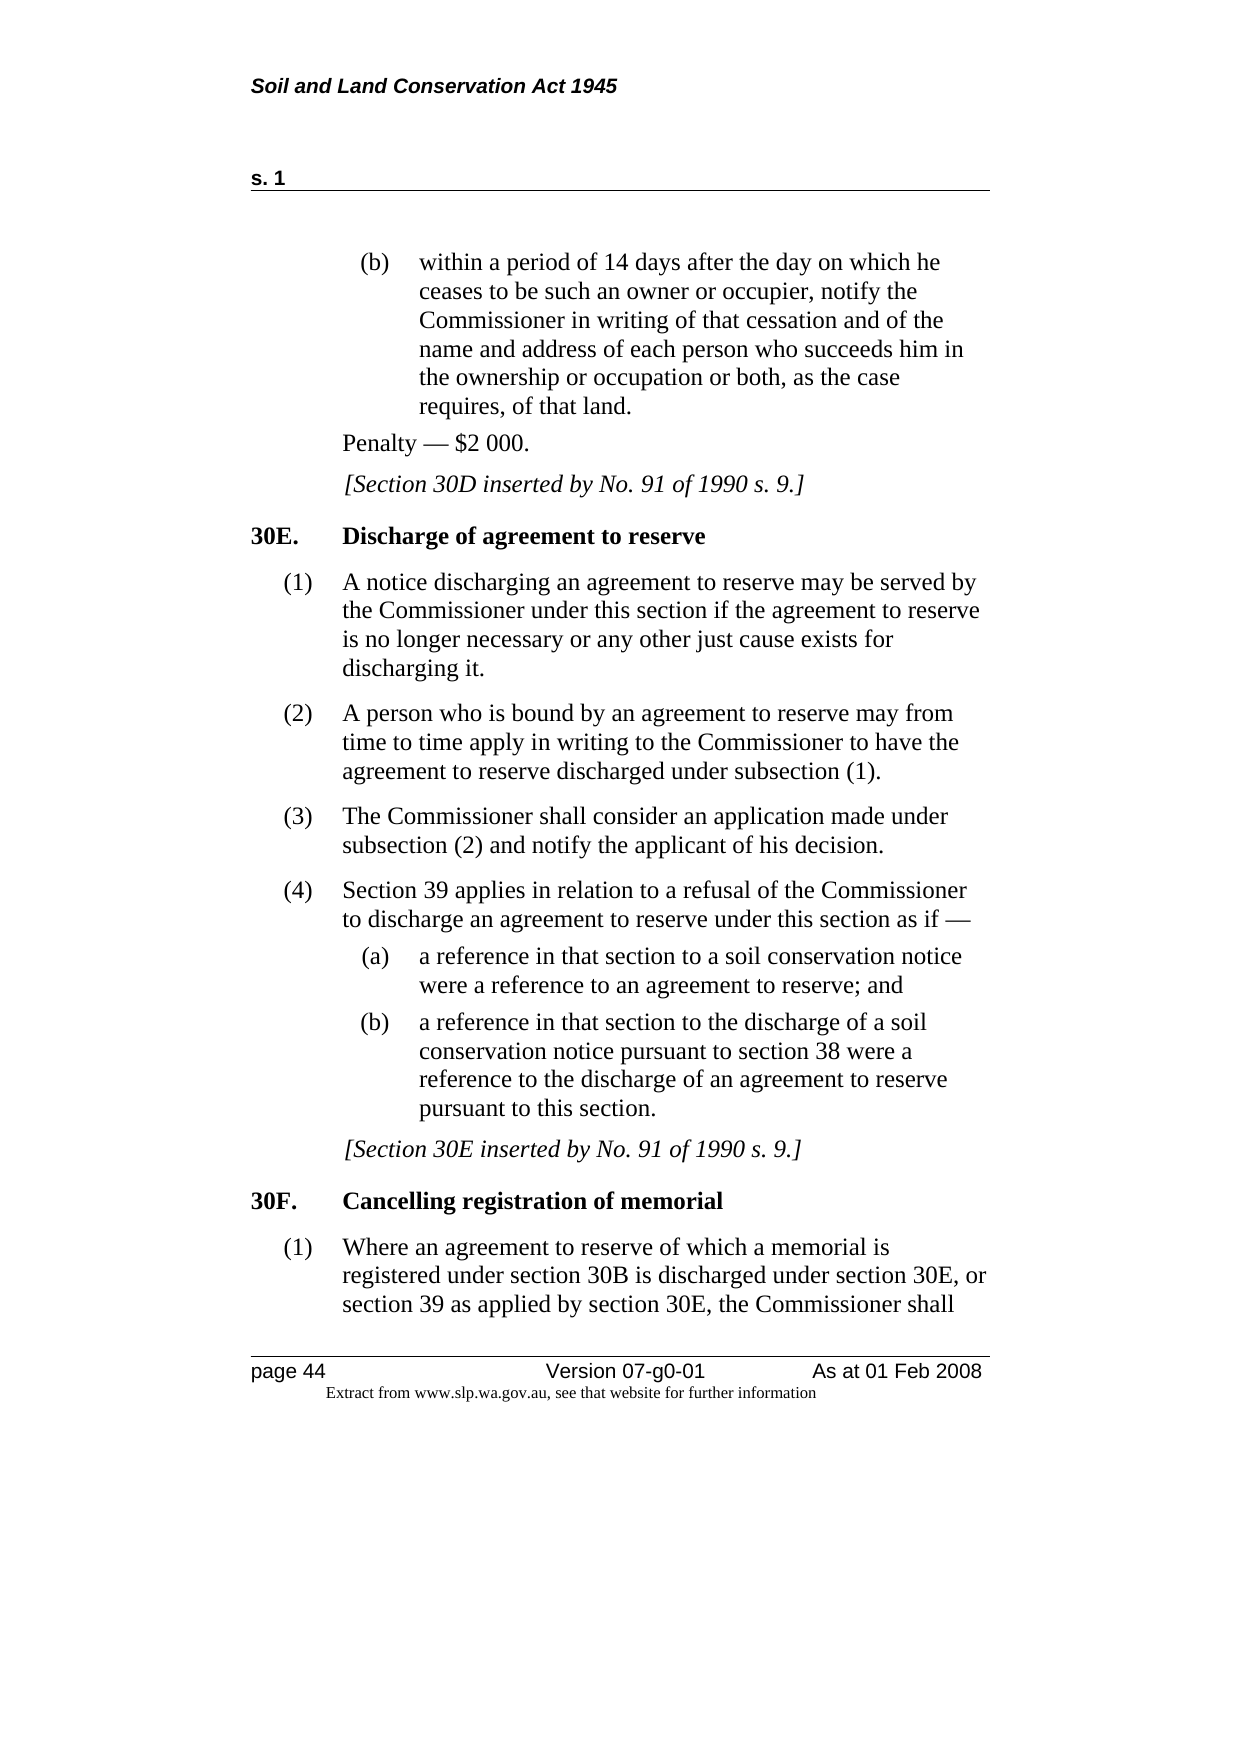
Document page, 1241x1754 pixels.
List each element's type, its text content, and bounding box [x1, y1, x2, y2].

text (4) Section 39 applies in relation to a refusal of the Commissioner to discharge an agreement to reserve under this section as if — [251, 875, 990, 933]
subtitle 30E. Discharge of agreement to reserve [251, 521, 990, 550]
text (2) A person who is bound by an agreement to reserve may from time to time apply in writing to the Commissioner to have the agreement to reserve discharged under subsection (1). [251, 698, 990, 784]
text Penalty — $2 000. [251, 428, 990, 457]
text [251, 1232, 990, 1318]
text (a) a reference in that section to a soil conservation notice were a reference to an agreement to reserve; and [251, 941, 990, 999]
text (3) The Commissioner shall consider an application made under subsection (2) and notify the applicant of his decision. [251, 801, 990, 859]
subtitle 30F. Cancelling registration of memorial [251, 1186, 990, 1215]
text [Section 30E inserted by No. 91 of 1990 s. 9.] [251, 1134, 990, 1163]
text [Section 30D inserted by No. 91 of 1990 s. 9.] [251, 469, 990, 498]
text (b) a reference in that section to the discharge of a soil conservation notice pursuant to section 38 were a reference to the discharge of an agreement to reserve pursuant to this section. [251, 1007, 990, 1122]
text (b) within a period of 14 days after the day on which he ceases to be such an owner or occupier, notify the Commissioner in writing of that cessation and of the name and address of each person who succeeds him in the ownership or occupation or both, as the case requires, of that land. [251, 247, 990, 420]
text (1) A notice discharging an agreement to reserve may be served by the Commissioner under this section if the agreement to reserve is no longer necessary or any other just cause exists for discharging it. [251, 567, 990, 682]
